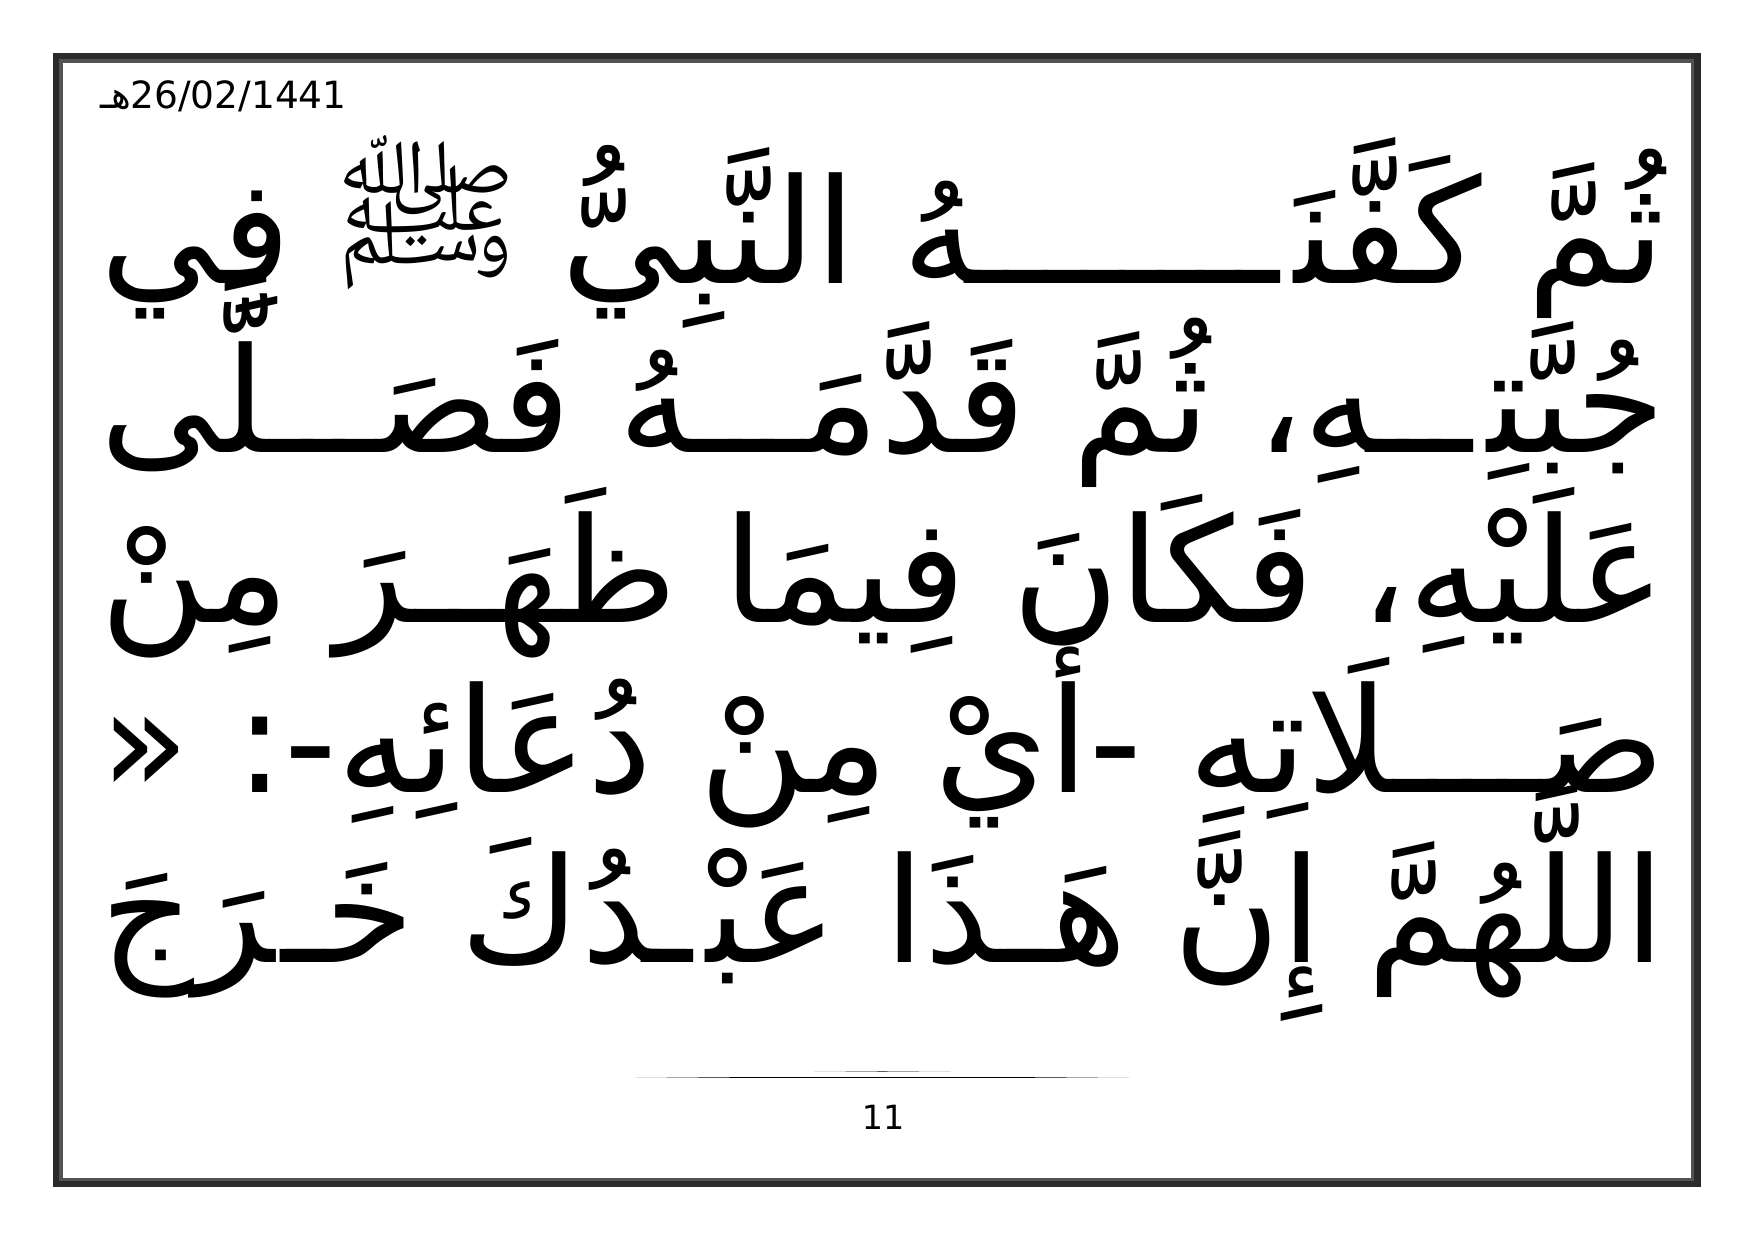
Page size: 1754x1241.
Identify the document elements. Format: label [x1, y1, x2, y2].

text [100, 148, 1665, 997]
